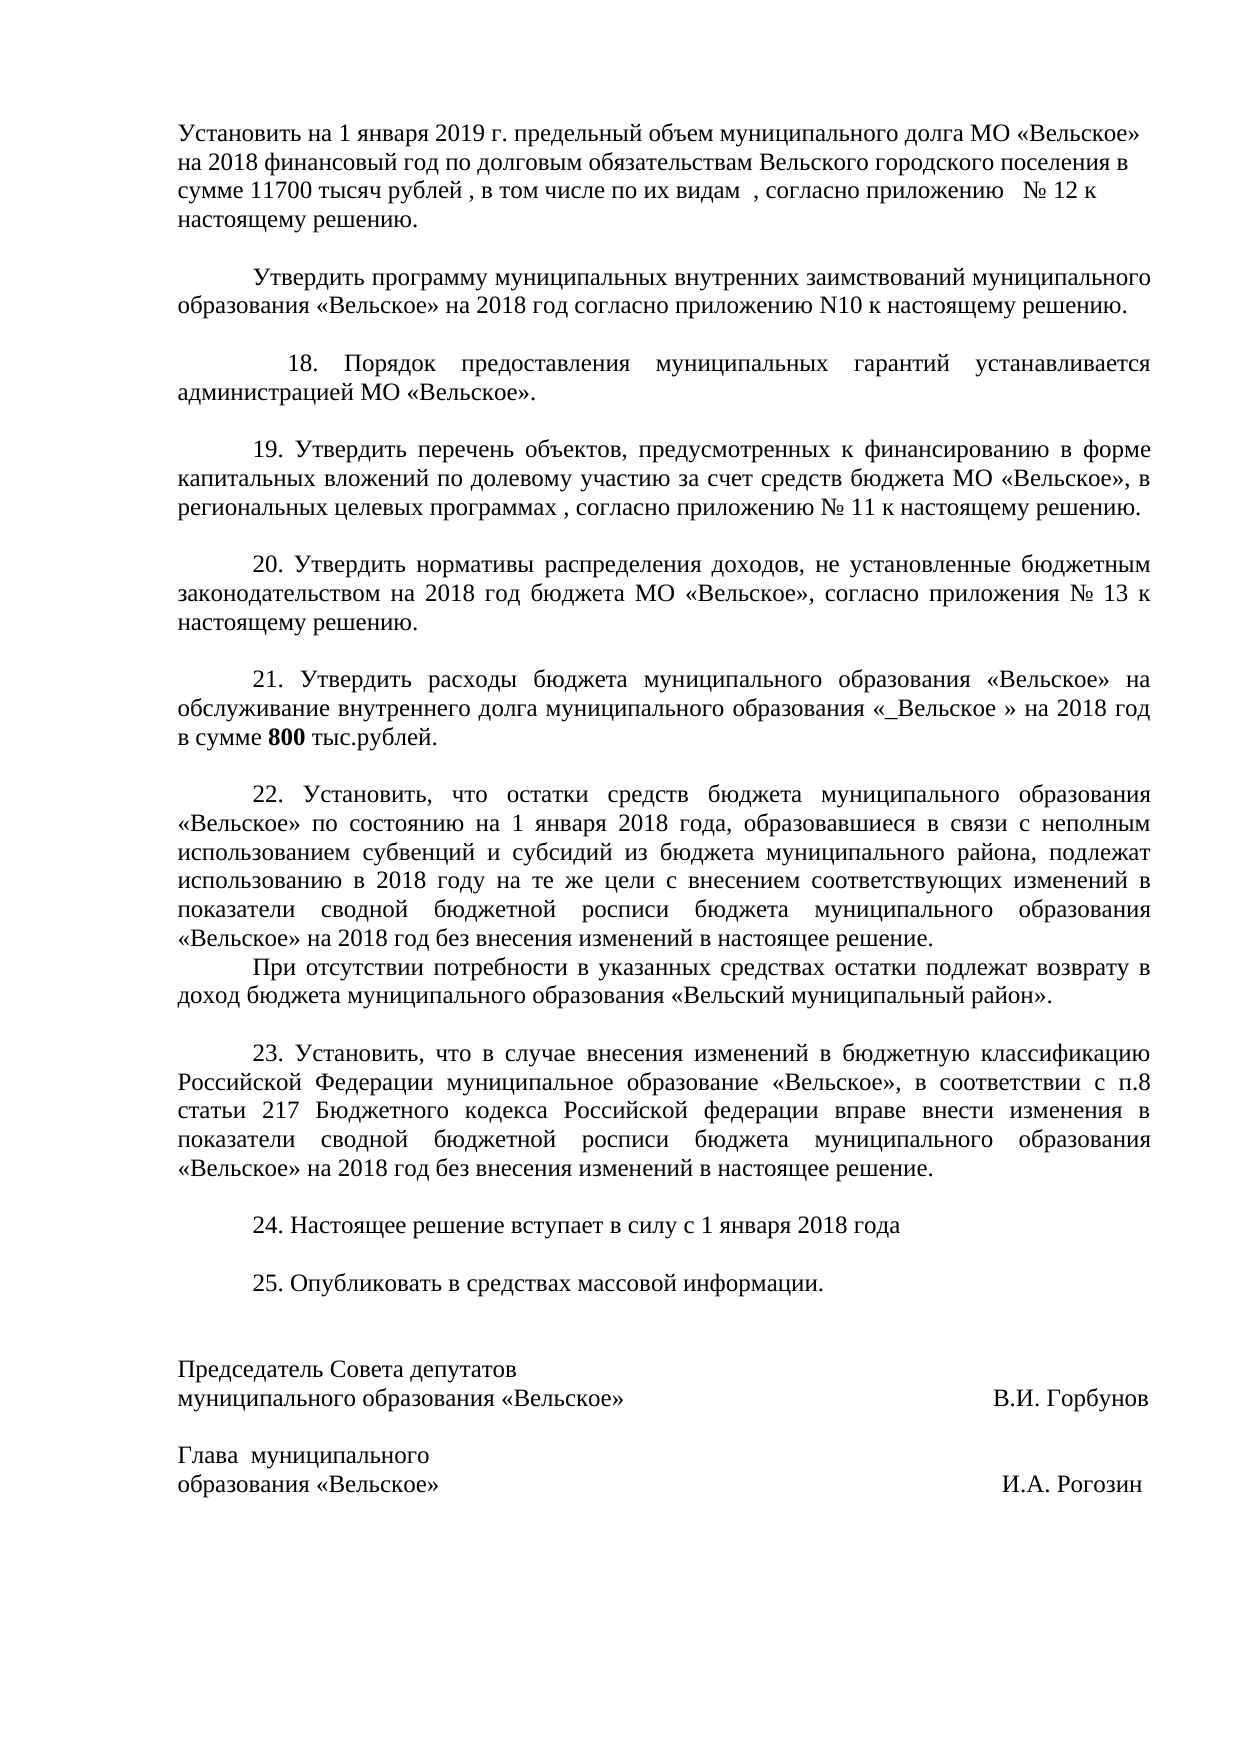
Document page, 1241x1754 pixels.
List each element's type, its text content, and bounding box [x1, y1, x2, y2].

text 19. Утвердить перечень объектов, предусмотренных к финансированию в форме капитальных вложений по долевому участию за счет средств бюджета МО «Вельское», в региональных целевых программах , согласно приложению № 11 к настоящему решению. [177, 434, 1152, 521]
text При отсутствии потребности в указанных средствах остатки подлежат возврату в доход бюджета муниципального образования «Вельский муниципальный район». [177, 952, 1152, 1009]
text 20. Утвердить нормативы распределения доходов, не установленные бюджетным законодательством на 2018 год бюджета МО «Вельское», согласно приложения № 13 к настоящему решению. [177, 549, 1152, 636]
text образования «Вельское» И.А. Рогозин [177, 1469, 1152, 1498]
text 18. Порядок предоставления муниципальных гарантий устанавливается администрацией МО «Вельское». [177, 348, 1152, 406]
text 25. Опубликовать в средствах массовой информации. [177, 1268, 1152, 1297]
text Глава муниципального [177, 1441, 1152, 1469]
text 24. Настоящее решение вступает в силу с 1 января 2018 года [177, 1211, 1152, 1239]
text 22. Установить, что остатки средств бюджета муниципального образования «Вельское» по состоянию на 1 января 2018 года, образовавшиеся в связи с неполным использованием субвенций и субсидий из бюджета муниципального района, подлежат использованию в 2018 году на те же цели с внесением соответствующих изменений в показатели сводной бюджетной росписи бюджета муниципального образования «Вельское» на 2018 год без внесения изменений в настоящее решение. [177, 779, 1152, 952]
text Утвердить программу муниципальных внутренних заимствований муниципального образования «Вельское» на 2018 год согласно приложению N10 к настоящему решению. [177, 262, 1152, 319]
text муниципального образования «Вельское» В.И. Горбунов [177, 1383, 1152, 1412]
text 23. Установить, что в случае внесения изменений в бюджетную классификацию Российской Федерации муниципальное образование «Вельское», в соответствии с п.8 статьи 217 Бюджетного кодекса Российской федерации вправе внести изменения в показатели сводной бюджетной росписи бюджета муниципального образования «Вельское» на 2018 год без внесения изменений в настоящее решение. [177, 1038, 1152, 1182]
text Председатель Совета депутатов [177, 1354, 1152, 1383]
text 21. Утвердить расходы бюджета муниципального образования «Вельское» на обслуживание внутреннего долга муниципального образования «_Вельское » на 2018 год в сумме 800 тыс.рублей. [177, 664, 1152, 751]
text Установить на 1 января 2019 г. предельный объем муниципального долга МО «Вельское» на 2018 финансовый год по долговым обязательствам Вельского городского поселения в сумме 11700 тысяч рублей , в том числе по их видам , согласно приложению № 12 к настоящему решению. [177, 118, 1152, 233]
